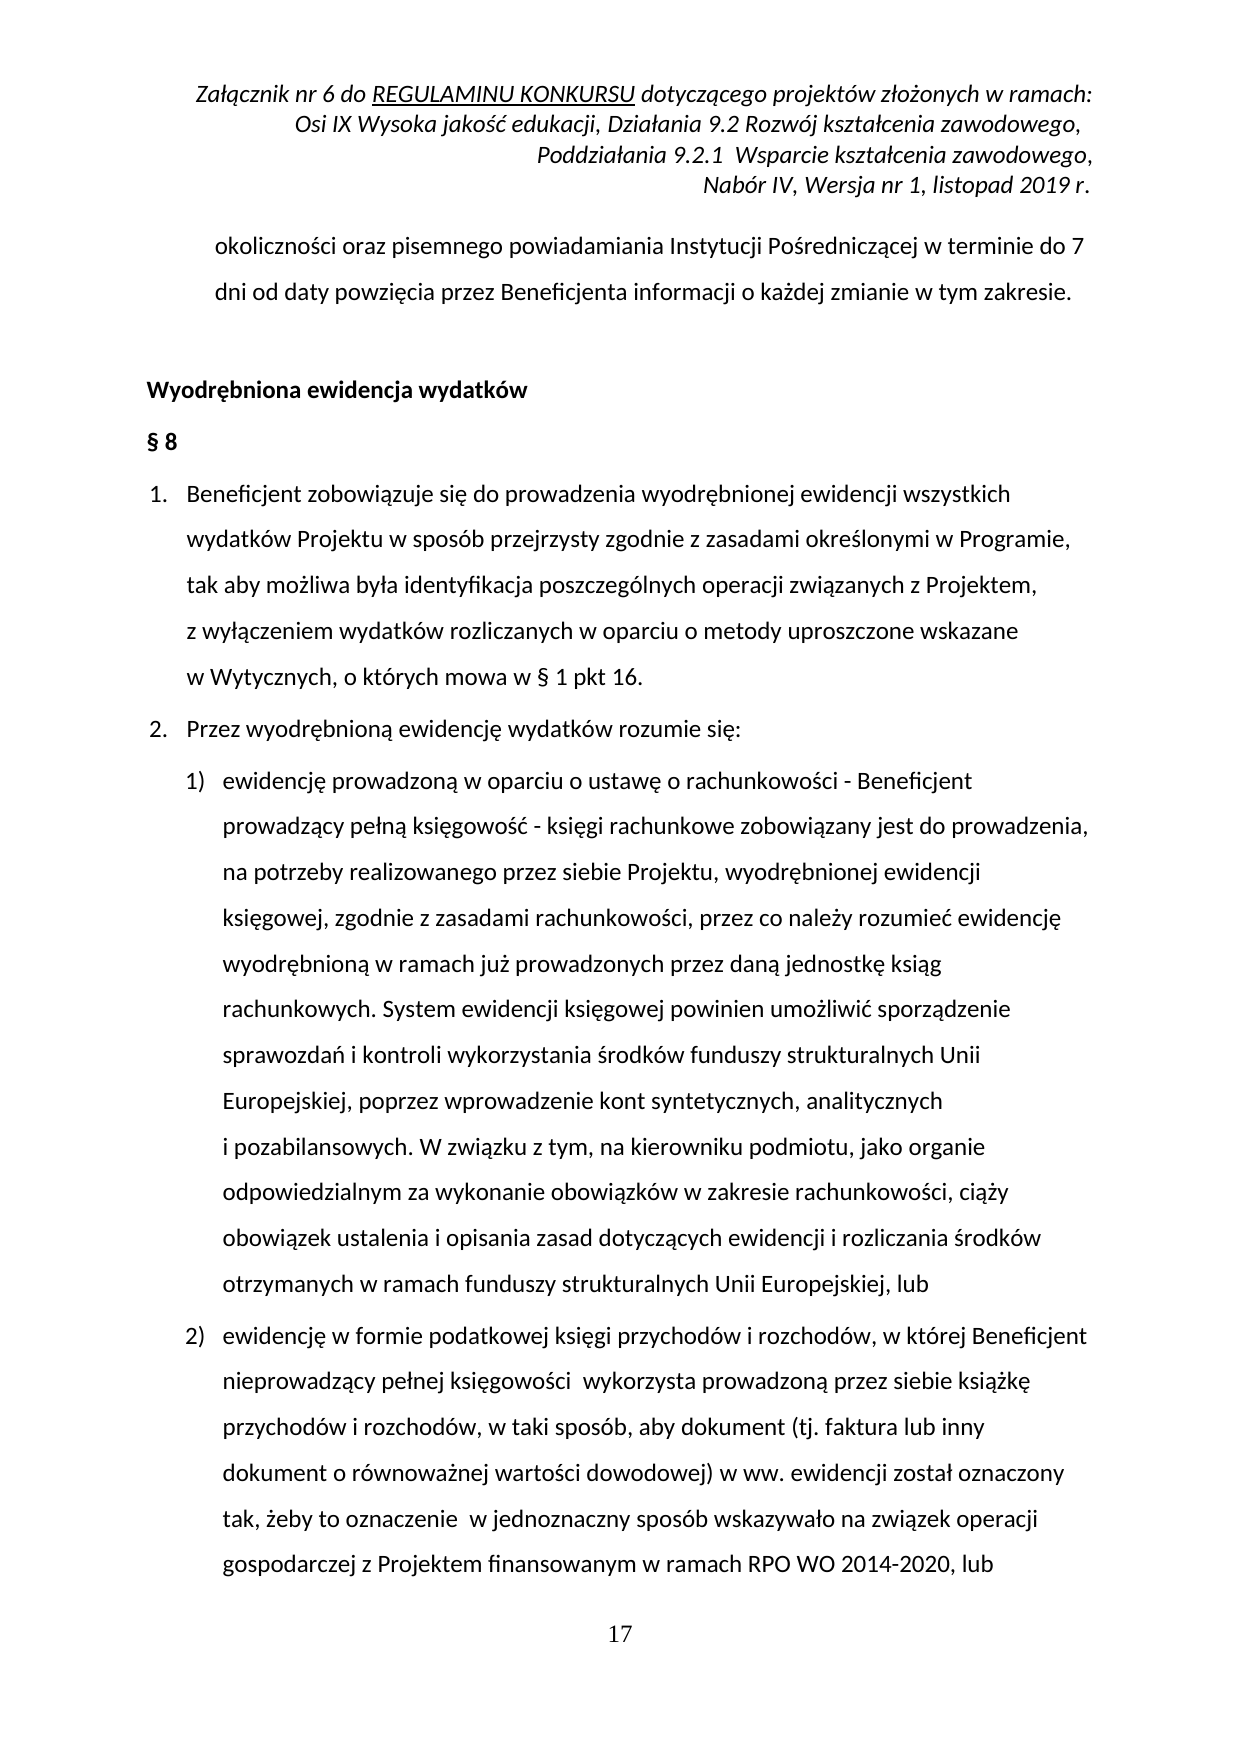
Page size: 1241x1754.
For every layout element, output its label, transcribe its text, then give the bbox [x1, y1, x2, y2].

text Wyodrębniona ewidencja wydatków [146, 374, 1095, 404]
text § 8 [146, 426, 1095, 456]
list Beneficjent zobowiązuje się do prowadzenia wyodrębnionej ewidencji wszystkich wydatków Projektu w sposób przejrzysty zgodnie z zasadami określonymi w Programie, tak aby możliwa była identyfikacja poszczególnych operacji związanych z Projektem, z wyłączeniem wydatków rozliczanych w oparciu o metody uproszczone wskazane w Wytycznych, o których mowa w § 1 pkt 16. [149, 478, 1093, 691]
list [177, 231, 1093, 307]
list ewidencję w formie podatkowej księgi przychodów i rozchodów, w której Beneficjent nieprowadzący pełnej księgowości wykorzysta prowadzoną przez siebie książkę przychodów i rozchodów, w taki sposób, aby dokument (tj. faktura lub inny dokument o równoważnej wartości dowodowej) w ww. ewidencji został oznaczony tak, żeby to oznaczenie w jednoznaczny sposób wskazywało na związek operacji gospodarczej z Projektem finansowanym w ramach RPO WO 2014-2020, lub [185, 1320, 1093, 1579]
list Przez wyodrębnioną ewidencję wydatków rozumie się: [149, 713, 1093, 743]
list ewidencję prowadzoną w oparciu o ustawę o rachunkowości - Beneficjent prowadzący pełną księgowość - księgi rachunkowe zobowiązany jest do prowadzenia, na potrzeby realizowanego przez siebie Projektu, wyodrębnionej ewidencji księgowej, zgodnie z zasadami rachunkowości, przez co należy rozumieć ewidencję wyodrębnioną w ramach już prowadzonych przez daną jednostkę ksiąg rachunkowych. System ewidencji księgowej powinien umożliwić sporządzenie sprawozdań i kontroli wykorzystania środków funduszy strukturalnych Unii Europejskiej, poprzez wprowadzenie kont syntetycznych, analitycznych i pozabilansowych. W związku z tym, na kierowniku podmiotu, jako organie odpowiedzialnym za wykonanie obowiązków w zakresie rachunkowości, ciąży obowiązek ustalenia i opisania zasad dotyczących ewidencji i rozliczania środków otrzymanych w ramach funduszy strukturalnych Unii Europejskiej, lub [185, 765, 1093, 1298]
